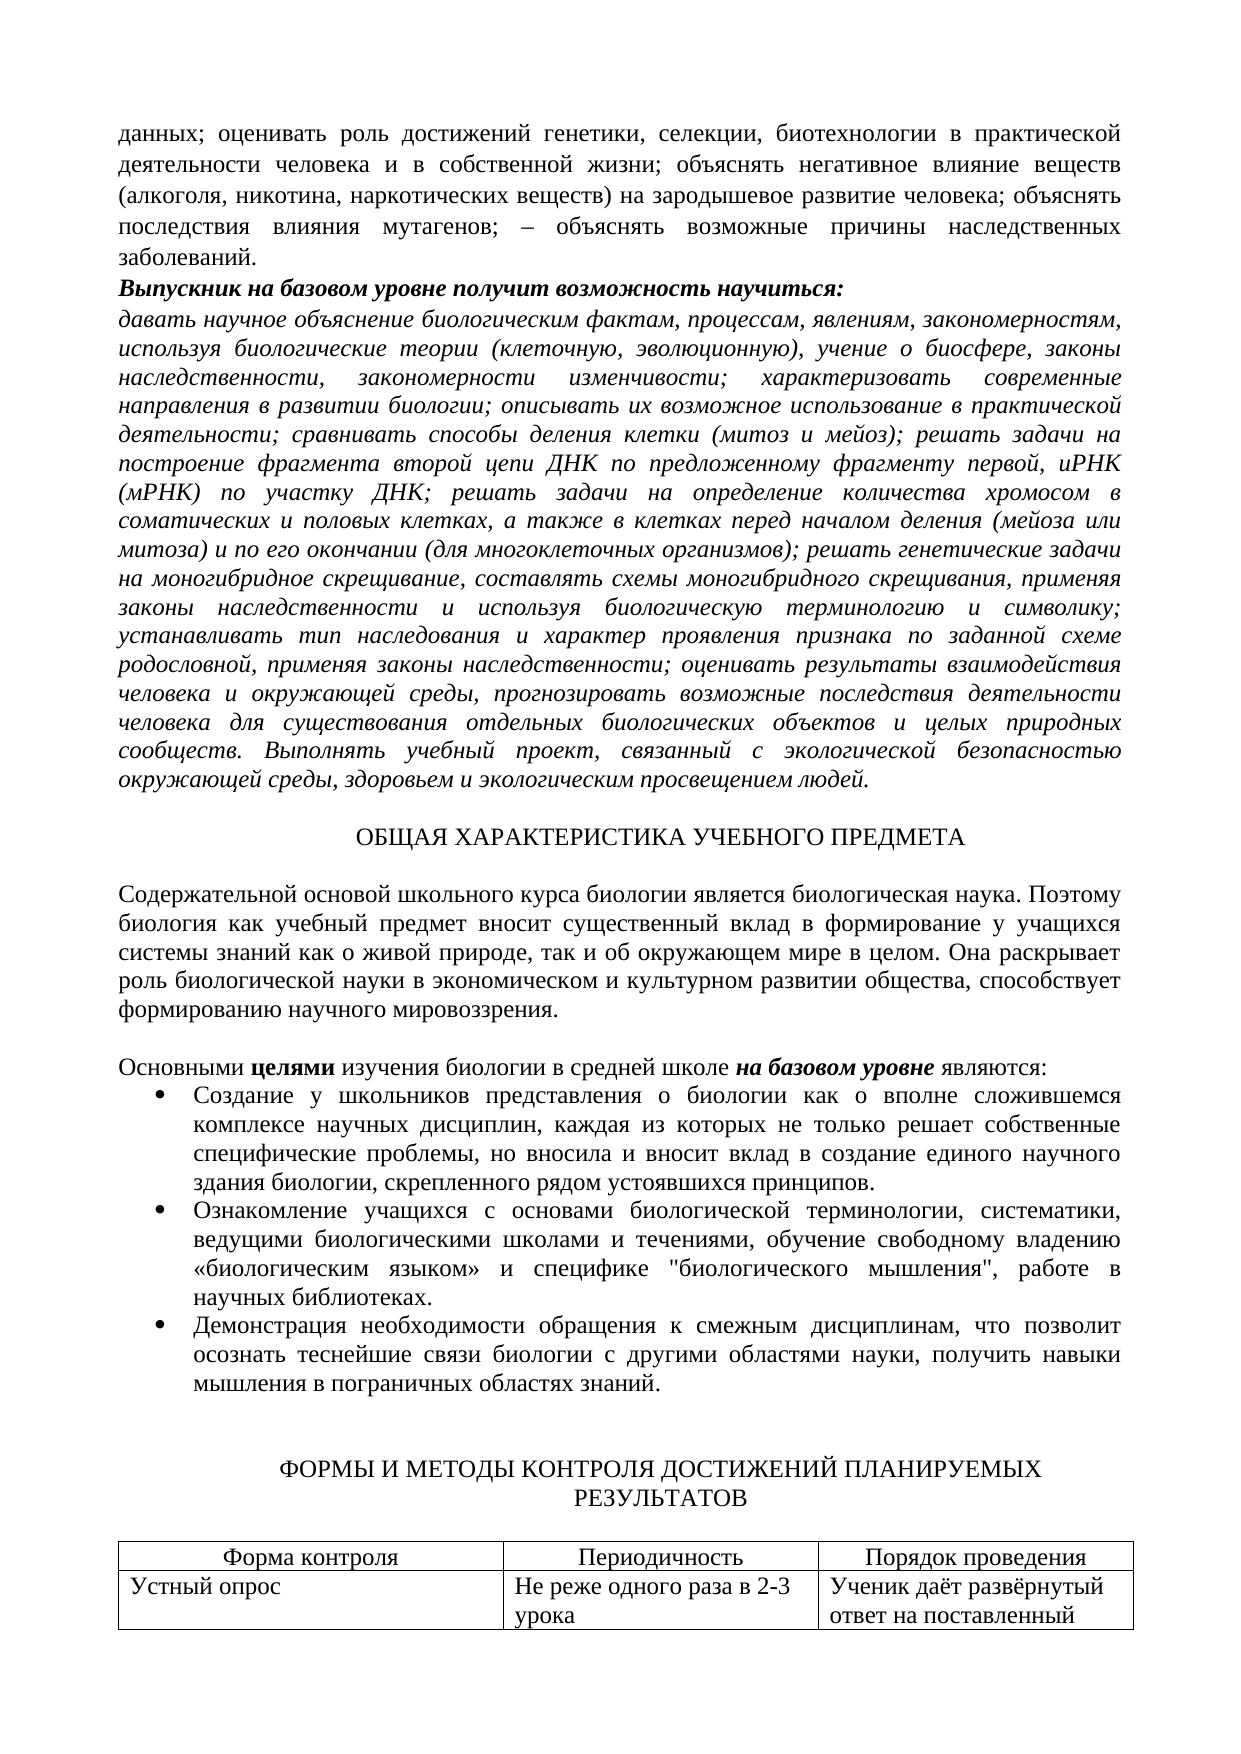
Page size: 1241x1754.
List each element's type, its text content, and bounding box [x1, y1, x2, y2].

table_header Форма контроля [119, 1542, 503, 1570]
table_cell Устный опрос [119, 1571, 503, 1629]
list ОБЩАЯ ХАРАКТЕРИСТИКА УЧЕБНОГО ПРЕДМЕТА [199, 822, 1122, 851]
list Ознакомление учащихся с основами биологической терминологии, систематики, ведущими биологическими школами и течениями, обучение свободному владению «биологическим языком» и специфике "биологического мышления", работе в научных библиотеках. [156, 1196, 1122, 1311]
text Выпускник на базовом уровне получит возможность научиться: [118, 273, 1122, 302]
table_header Порядок проведения [819, 1542, 1133, 1570]
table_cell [819, 1571, 1133, 1629]
text давать научное объяснение биологическим фактам, процессам, явлениям, закономерностям, используя биологические теории (клеточную, эволюционную), учение о биосфере, законы наследственности, закономерности изменчивости; характеризовать современные направления в развитии биологии; описывать их возможное использование в практической деятельности; сравнивать способы деления клетки (митоз и мейоз); решать задачи на построение фрагмента второй цепи ДНК по предложенному фрагменту первой, иРНК (мРНК) по участку ДНК; решать задачи на определение количества хромосом в соматических и половых клетках, а также в клетках перед началом деления (мейоза или митоза) и по его окончании (для многоклеточных организмов); решать генетические задачи на моногибридное скрещивание, составлять схемы моногибридного скрещивания, применяя законы наследственности и используя биологическую терминологию и символику; устанавливать тип наследования и характер проявления признака по заданной схеме родословной, применяя законы наследственности; оценивать результаты взаимодействия человека и окружающей среды, прогнозировать возможные последствия деятельности человека для существования отдельных биологических объектов и целых природных сообществ. Выполнять учебный проект, связанный с экологической безопасностью окружающей среды, здоровьем и экологическим просвещением людей. [118, 304, 1122, 793]
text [118, 118, 1122, 271]
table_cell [504, 1571, 818, 1629]
list Создание у школьников представления о биологии как о вполне сложившемся комплексе научных дисциплин, каждая из которых не только решает собственные специфические проблемы, но вносила и вносит вклад в создание единого научного здания биологии, скрепленного рядом устоявшихся принципов. [156, 1081, 1122, 1196]
list Демонстрация необходимости обращения к смежным дисциплинам, что позволит осознать теснейшие связи биологии с другими областями науки, получить навыки мышления в пограничных областях знаний. [156, 1311, 1122, 1397]
text Содержательной основой школьного курса биологии является биологическая наука. Поэтому биология как учебный предмет вносит существенный вклад в формирование у учащихся системы знаний как о живой природе, так и об окружающем мире в целом. Она раскрывает роль биологической науки в экономическом и культурном развитии общества, способствует формированию научного мировоззрения. [118, 879, 1122, 1023]
text Основными целями изучения биологии в средней школе на базовом уровне являются: [118, 1052, 1122, 1081]
list ФОРМЫ И МЕТОДЫ КОНТРОЛЯ ДОСТИЖЕНИЙ ПЛАНИРУЕМЫХ РЕЗУЛЬТАТОВ [199, 1454, 1122, 1512]
table_header Периодичность [504, 1542, 818, 1570]
